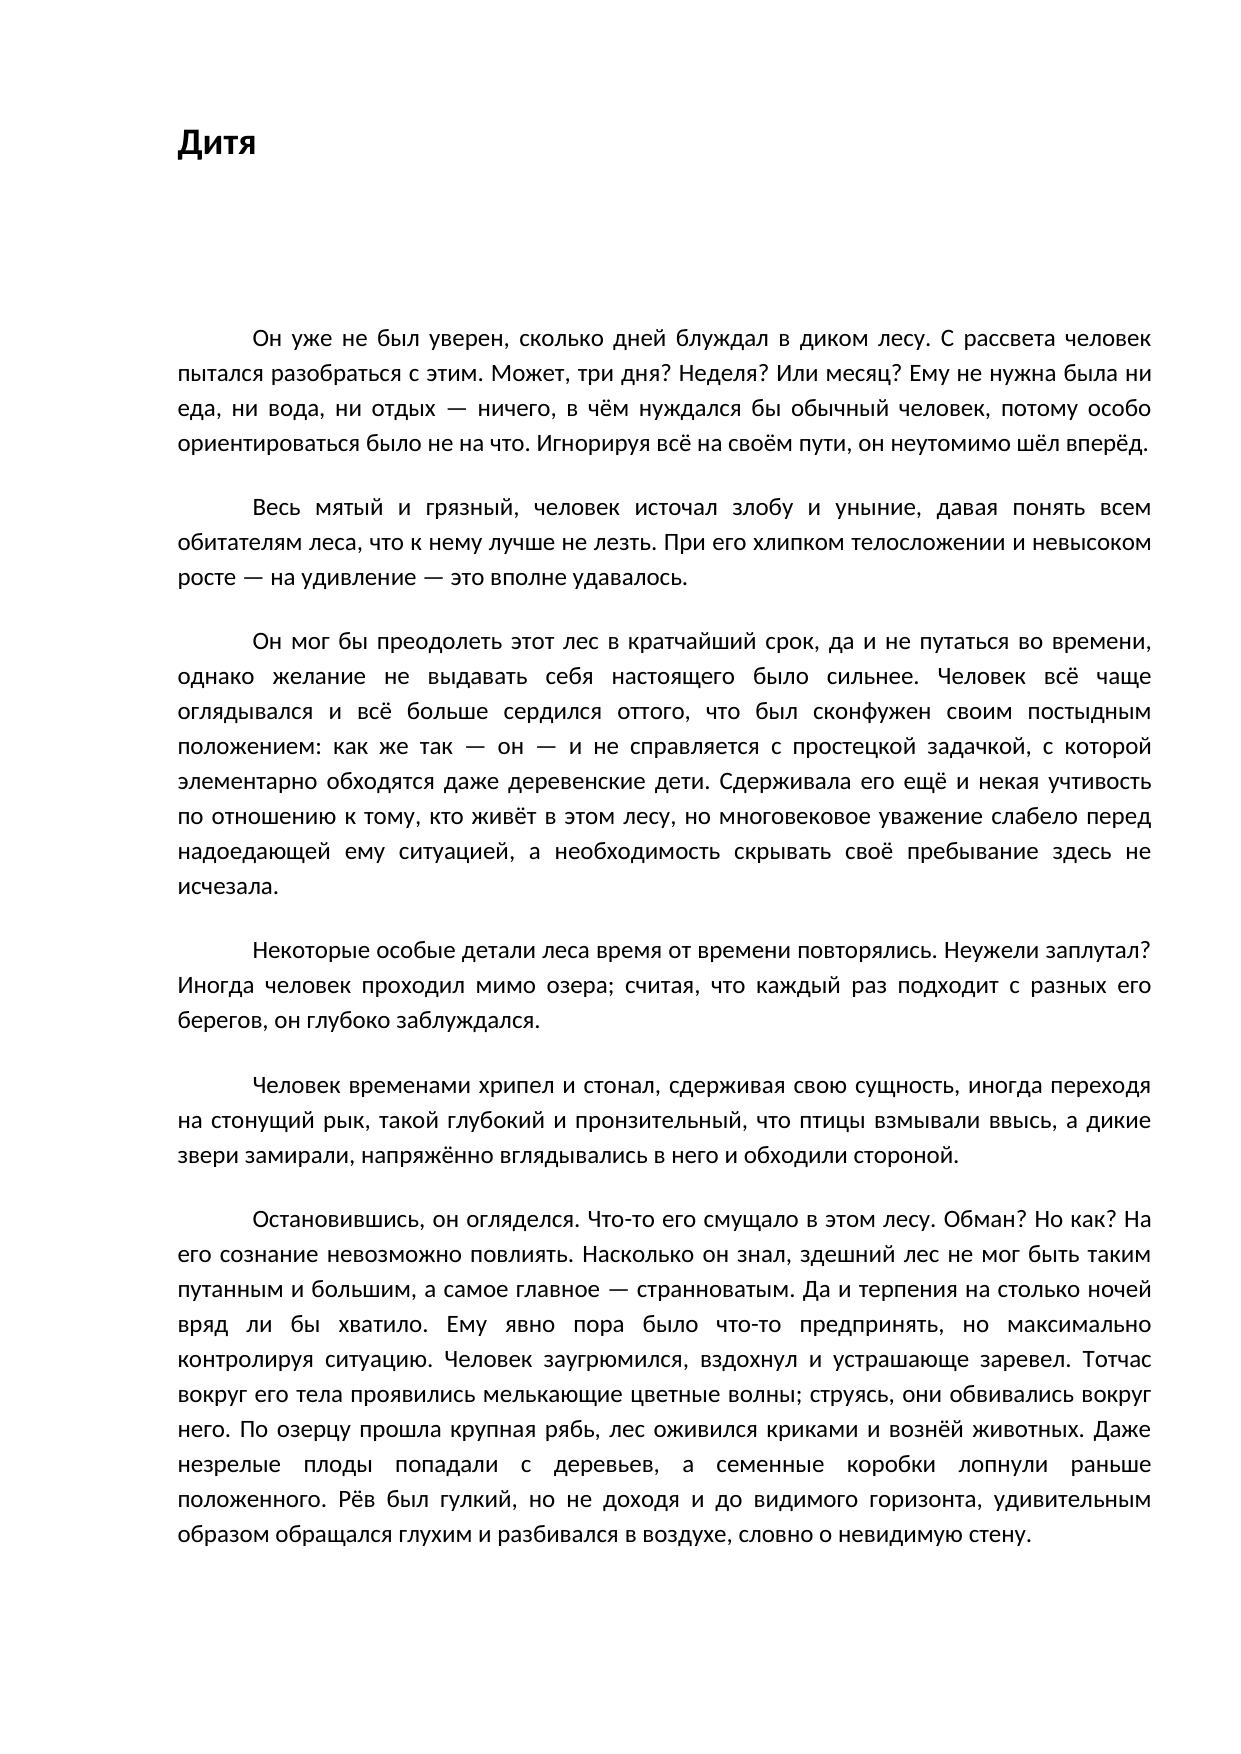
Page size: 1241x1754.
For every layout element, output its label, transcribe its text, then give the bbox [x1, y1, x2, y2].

text Человек временами хрипел и стонал, сдерживая свою сущность, иногда переходя на стонущий рык, такой глубокий и пронзительный, что птицы взмывали ввысь, а дикие звери замирали, напряжённо вглядывались в него и обходили стороной. [177, 1069, 1152, 1169]
text Он уже не был уверен, сколько дней блуждал в диком лесу. С рассвета человек пытался разобраться с этим. Может, три дня? Неделя? Или месяц? Ему не нужна была ни еда, ни вода, ни отдых — ничего, в чём нуждался бы обычный человек, потому особо ориентироваться было не на что. Игнорируя всё на своём пути, он неутомимо шёл вперёд. [177, 322, 1152, 458]
text Весь мятый и грязный, человек источал злобу и уныние, давая понять всем обитателям леса, что к нему лучше не лезть. При его хлипком телосложении и невысоком росте — на удивление — это вполне удавалось. [177, 491, 1152, 592]
text Он мог бы преодолеть этот лес в кратчайший срок, да и не путаться во времени, однако желание не выдавать себя настоящего было сильнее. Человек всё чаще оглядывался и всё больше сердился оттого, что был сконфужен своим постыдным положением: как же так — он — и не справляется с простецкой задачкой, с которой элементарно обходятся даже деревенские дети. Сдерживала его ещё и некая учтивость по отношению к тому, кто живёт в этом лесу, но многовековое уважение слабело перед надоедающей ему ситуацией, а необходимость скрывать своё пребывание здесь не исчезала. [177, 625, 1152, 901]
subtitle Дитя [177, 118, 1152, 164]
text Остановившись, он огляделся. Что-то его смущало в этом лесу. Обман? Но как? На его сознание невозможно повлиять. Насколько он знал, здешний лес не мог быть таким путанным и большим, а самое главное — странноватым. Да и терпения на столько ночей вряд ли бы хватило. Ему явно пора было что-то предпринять, но максимально контролируя ситуацию. Человек заугрюмился, вздохнул и устрашающе заревел. Тотчас вокруг его тела проявились мелькающие цветные волны; струясь, они обвивались вокруг него. По озерцу прошла крупная рябь, лес оживился криками и вознёй животных. Даже незрелые плоды попадали с деревьев, а семенные коробки лопнули раньше положенного. Рёв был гулкий, но не доходя и до видимого горизонта, удивительным образом обращался глухим и разбивался в воздухе, словно о невидимую стену. [177, 1203, 1152, 1548]
text Некоторые особые детали леса время от времени повторялись. Неужели заплутал? Иногда человек проходил мимо озера; считая, что каждый раз подходит с разных его берегов, он глубоко заблуждался. [177, 934, 1152, 1035]
